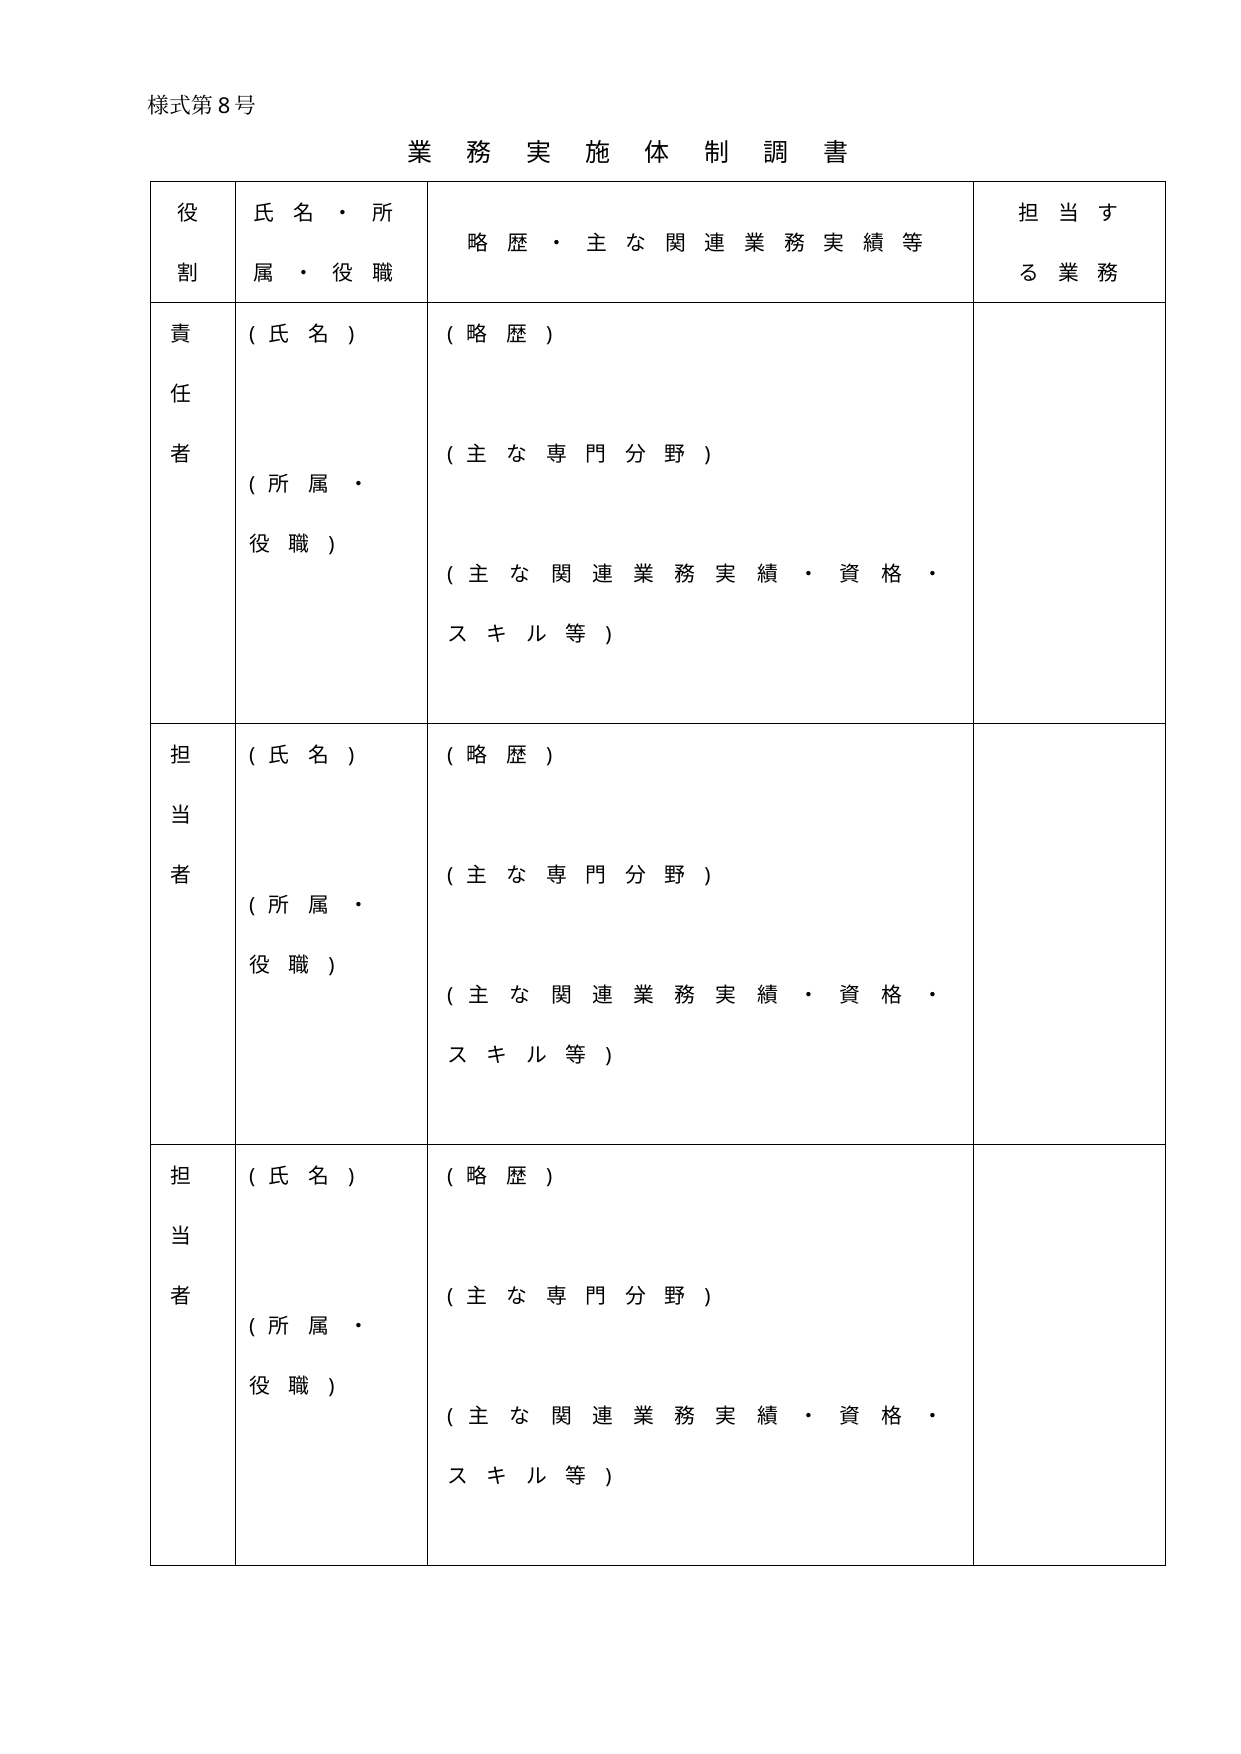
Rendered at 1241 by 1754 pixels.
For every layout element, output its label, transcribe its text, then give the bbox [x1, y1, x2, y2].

table_cell (略歴) (主な専門分野) (主な関連業務実績・資格・スキル等) [428, 724, 973, 1144]
text 業 務 実 施 体 制 調 書 [150, 121, 1120, 181]
table_cell 責任者 [151, 303, 235, 723]
table_header 役割 [151, 182, 235, 302]
table_cell (氏名) (所属・役職) [236, 724, 427, 1144]
table_header 氏名・所属・役職 [236, 182, 427, 302]
table_cell [974, 1145, 1165, 1565]
table_cell 担当者 [151, 724, 235, 1144]
table_cell (氏名) (所属・役職) [236, 303, 427, 723]
table_header 略歴・主な関連業務実績等 [428, 182, 973, 302]
table_cell [974, 724, 1165, 1144]
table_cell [428, 1145, 973, 1565]
table_header 担当する業務 [974, 182, 1165, 302]
table_cell [974, 303, 1165, 723]
table_cell 担当者 [151, 1145, 235, 1565]
table_cell (略歴) (主な専門分野) (主な関連業務実績・資格・スキル等) [428, 303, 973, 723]
table_cell (氏名) (所属・役職) [236, 1145, 427, 1565]
